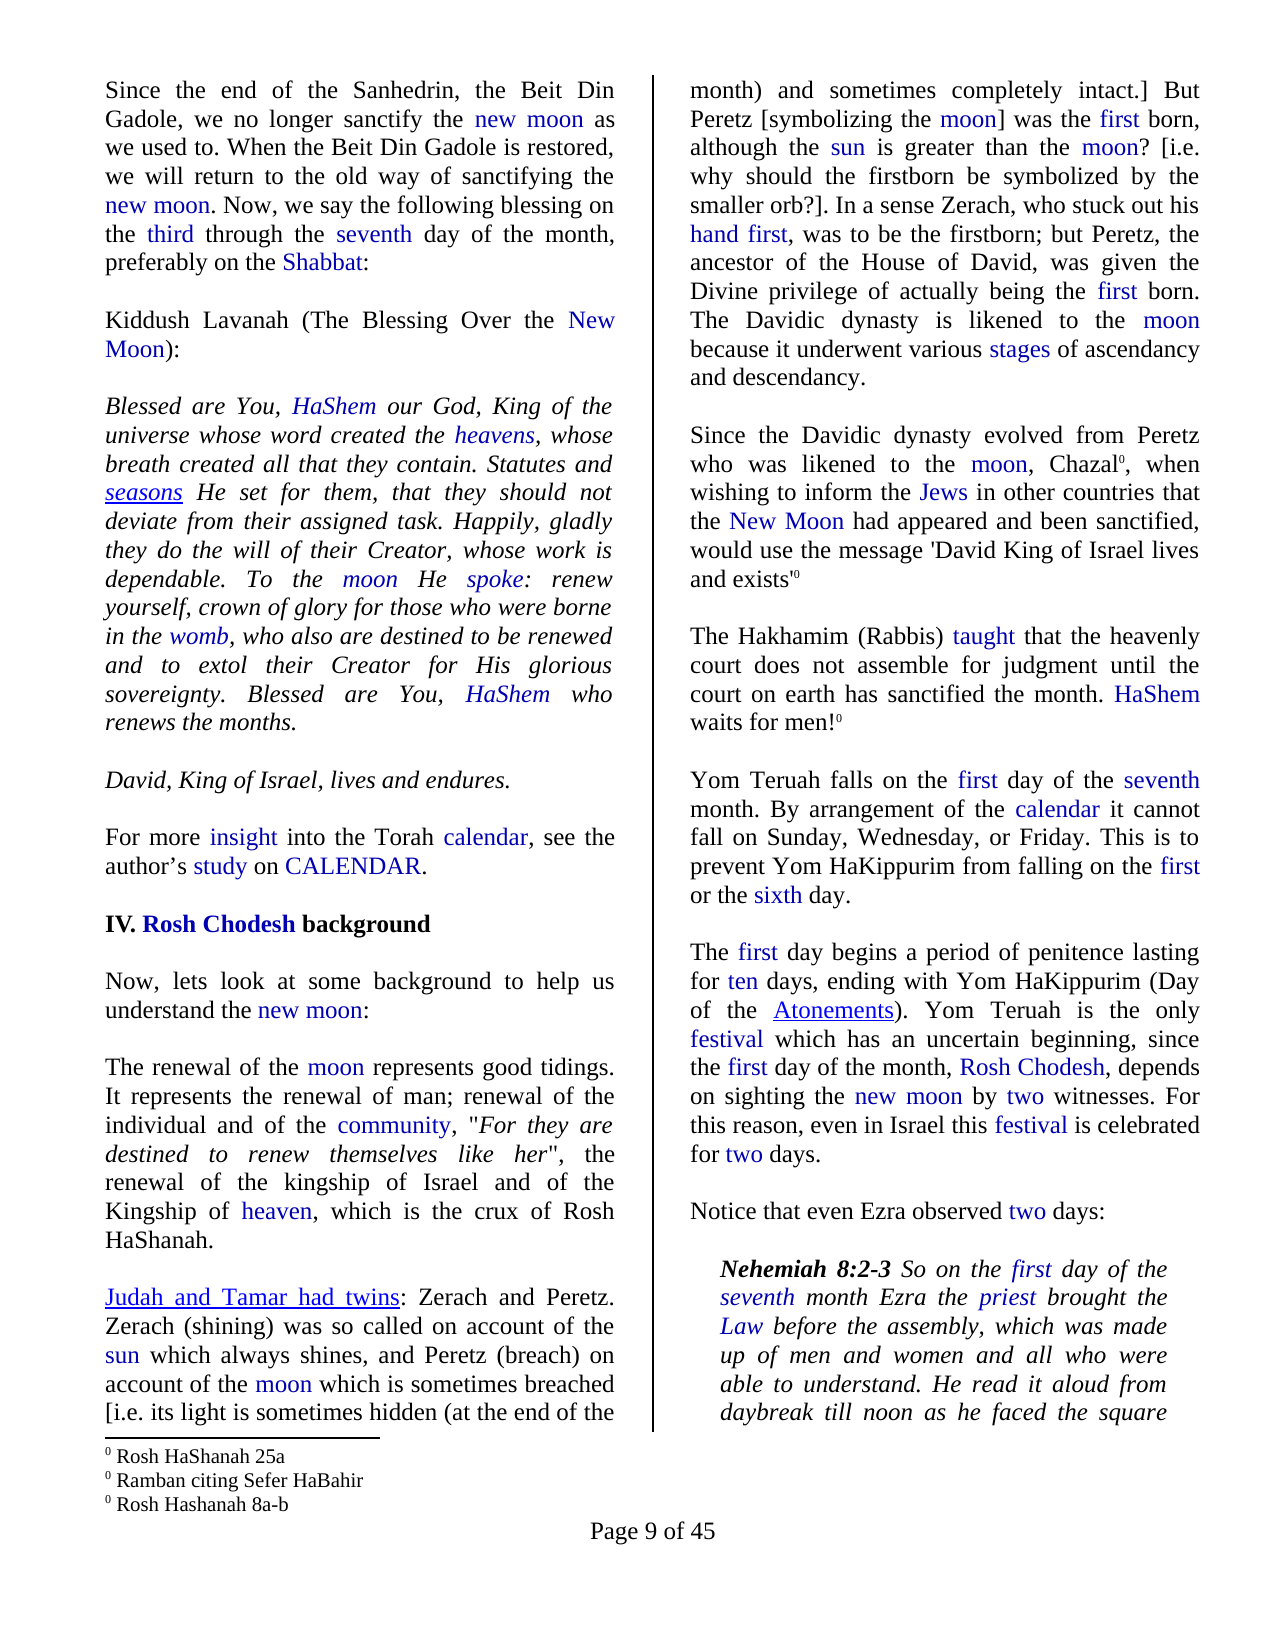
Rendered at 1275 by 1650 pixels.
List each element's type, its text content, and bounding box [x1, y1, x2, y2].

text Notice that even Ezra observed two days: [690, 1196, 1200, 1225]
text Judah and Tamar had twins: Zerach and Peretz. Zerach (shining) was so called on account of the sun which always shines, and Peretz (breach) on account of the moon which is sometimes breached [i.e. its light is sometimes hidden (at the end of the month) and sometimes completely intact.] But Peretz [symbolizing the moon] was the first born, although the sun is greater than the moon? [i.e. why should the firstborn be symbolized by the smaller orb?]. In a sense Zerach, who stuck out his hand first, was to be the firstborn; but Peretz, the ancestor of the House of David, was given the Divine privilege of actually being the first born. The Davidic dynasty is likened to the moon because it underwent various stages of ascendancy and descendancy. [105, 1282, 615, 1426]
text Judah and Tamar had twins: Zerach and Peretz. Zerach (shining) was so called on account of the sun which always shines, and Peretz (breach) on account of the moon which is sometimes breached [i.e. its light is sometimes hidden (at the end of the month) and sometimes completely intact.] But Peretz [symbolizing the moon] was the first born, although the sun is greater than the moon? [i.e. why should the firstborn be symbolized by the smaller orb?]. In a sense Zerach, who stuck out his hand first, was to be the firstborn; but Peretz, the ancestor of the House of David, was given the Divine privilege of actually being the first born. The Davidic dynasty is likened to the moon because it underwent various stages of ascendancy and descendancy. [690, 75, 1200, 391]
text Since the end of the Sanhedrin, the Beit Din Gadole, we no longer sanctify the new moon as we used to. When the Beit Din Gadole is restored, we will return to the old way of sanctifying the new moon. Now, we say the following blessing on the third through the seventh day of the month, preferably on the Shabbat: [105, 75, 615, 276]
text The Hakhamim (Rabbis) taught that the heavenly court does not assemble for judgment until the court on earth has sanctified the month. HaShem waits for men! [690, 621, 1200, 736]
text Now, lets look at some background to help us understand the new moon: [105, 966, 615, 1024]
text Since the Davidic dynasty evolved from Peretz who was likened to the moon, Chazal, when wishing to inform the Jews in other countries that the New Moon had appeared and been sanctified, would use the message 'David King of lives and exists' [690, 420, 1200, 592]
text Yom Teruah falls on the first day of the seventh month. By arrangement of the calendar it cannot fall on Sunday, Wednesday, or Friday. This is to prevent Yom HaKippurim from falling on the first or the sixth day. [690, 765, 1200, 909]
subtitle IV. Rosh Chodesh background [105, 909, 615, 937]
text For more insight into the Torah calendar, see the author’s study on CALENDAR. [105, 822, 615, 880]
text The renewal of the moon represents good tidings. It represents the renewal of man; renewal of the individual and of the community, "For they are destined to renew themselves like her", the renewal of the kingship of Israel and of the Kingship of heaven, which is the crux of Rosh HaShanah. [105, 1052, 615, 1254]
text Blessed are You, HaShem our God, King of the universe whose word created the heavens, whose breath created all that they contain. Statutes and seasons He set for them, that they should not deviate from their assigned task. Happily, gladly they do the will of their Creator, whose work is dependable. To the moon He spoke: renew yourself, crown of glory for those who were borne in the womb, who also are destined to be renewed and to extol their Creator for His glorious sovereignty. Blessed are You, HaShem who renews the months. [105, 391, 615, 736]
text David, King of Israel, lives and endures. [105, 765, 615, 794]
text Kiddush Lavanah (The Blessing Over the New Moon): [105, 305, 615, 362]
text The first day begins a period of penitence lasting for ten days, ending with Yom HaKippurim (Day of the Atonements). Yom Teruah is the only festival which has an uncertain beginning, since the first day of the month, Rosh Chodesh, depends on sighting the new moon by two witnesses. For this reason, even in Israel this festival is celebrated for two days. [690, 937, 1200, 1167]
